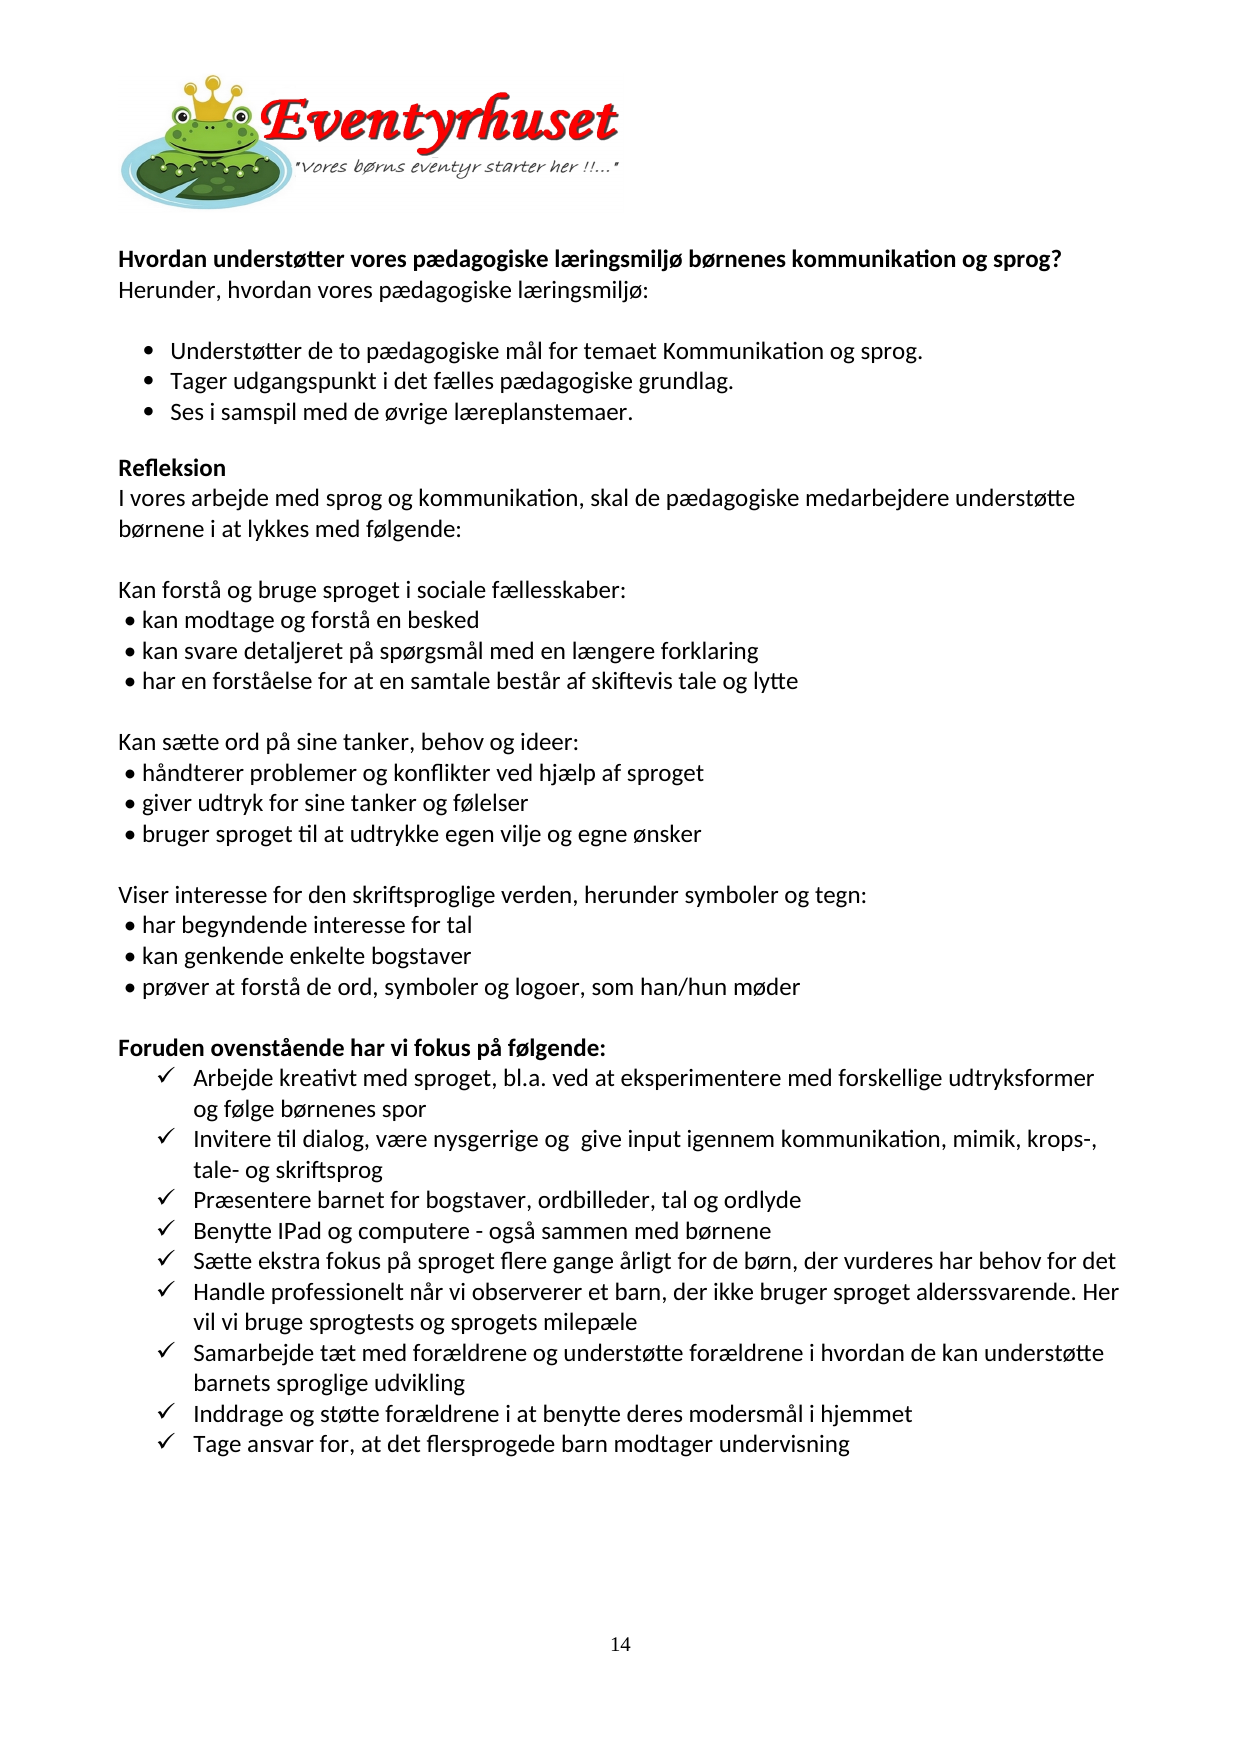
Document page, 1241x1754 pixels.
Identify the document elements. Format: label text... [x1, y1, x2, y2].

text • har begyndende interesse for tal [118, 910, 1122, 940]
text • kan modtage og forstå en besked [118, 604, 1122, 635]
text • bruger sproget til at udtrykke egen vilje og egne ønsker [118, 818, 1122, 849]
text Kan forstå og bruge sproget i sociale fællesskaber: [118, 574, 1122, 604]
list Handle professionelt når vi observerer et barn, der ikke bruger sproget alderssvarende. Her vil vi bruge sprogtests og sprogets milepæle [156, 1276, 1122, 1337]
text • kan svare detaljeret på spørgsmål med en længere forklaring [118, 635, 1122, 666]
text Refleksion [118, 452, 1122, 482]
text Hvordan understøtter vores pædagogiske læringsmiljø børnenes kommunikation og sprog? [118, 243, 1122, 274]
list Inddrage og støtte forældrene i at benytte deres modersmål i hjemmet [156, 1398, 1122, 1428]
list Sætte ekstra fokus på sproget flere gange årligt for de børn, der vurderes har behov for det [156, 1245, 1122, 1276]
list Arbejde kreativt med sproget, bl.a. ved at eksperimentere med forskellige udtryksformer og følge børnenes spor [156, 1062, 1122, 1123]
list Invitere til dialog, være nysgerrige og give input igennem kommunikation, mimik, krops-, tale- og skriftsprog [156, 1123, 1122, 1184]
text • prøver at forstå de ord, symboler og logoer, som han/hun møder [118, 971, 1122, 1001]
text Viser interesse for den skriftsproglige verden, herunder symboler og tegn: [118, 879, 1122, 910]
list Understøtter de to pædagogiske mål for temaet Kommunikation og sprog. [144, 335, 1122, 365]
text Foruden ovenstående har vi fokus på følgende: [118, 1032, 1122, 1062]
list Ses i samspil med de øvrige læreplanstemaer. [144, 396, 1122, 426]
list Tager udgangspunkt i det fælles pædagogiske grundlag. [144, 365, 1122, 396]
text Kan sætte ord på sine tanker, behov og ideer: [118, 727, 1122, 757]
text • kan genkende enkelte bogstaver [118, 940, 1122, 971]
text • håndterer problemer og konflikter ved hjælp af sproget [118, 757, 1122, 788]
picture [118, 73, 624, 213]
text • giver udtryk for sine tanker og følelser [118, 788, 1122, 818]
list Samarbejde tæt med forældrene og understøtte forældrene i hvordan de kan understøtte barnets sproglige udvikling [156, 1337, 1122, 1398]
text Herunder, hvordan vores pædagogiske læringsmiljø: [118, 274, 1122, 304]
list Benytte IPad og computere - også sammen med børnene [156, 1215, 1122, 1245]
text I vores arbejde med sprog og kommunikation, skal de pædagogiske medarbejdere understøtte børnene i at lykkes med følgende: [118, 482, 1122, 543]
list Tage ansvar for, at det flersprogede barn modtager undervisning [156, 1428, 1122, 1459]
list Præsentere barnet for bogstaver, ordbilleder, tal og ordlyde [156, 1184, 1122, 1215]
text • har en forståelse for at en samtale består af skiftevis tale og lytte [118, 666, 1122, 696]
